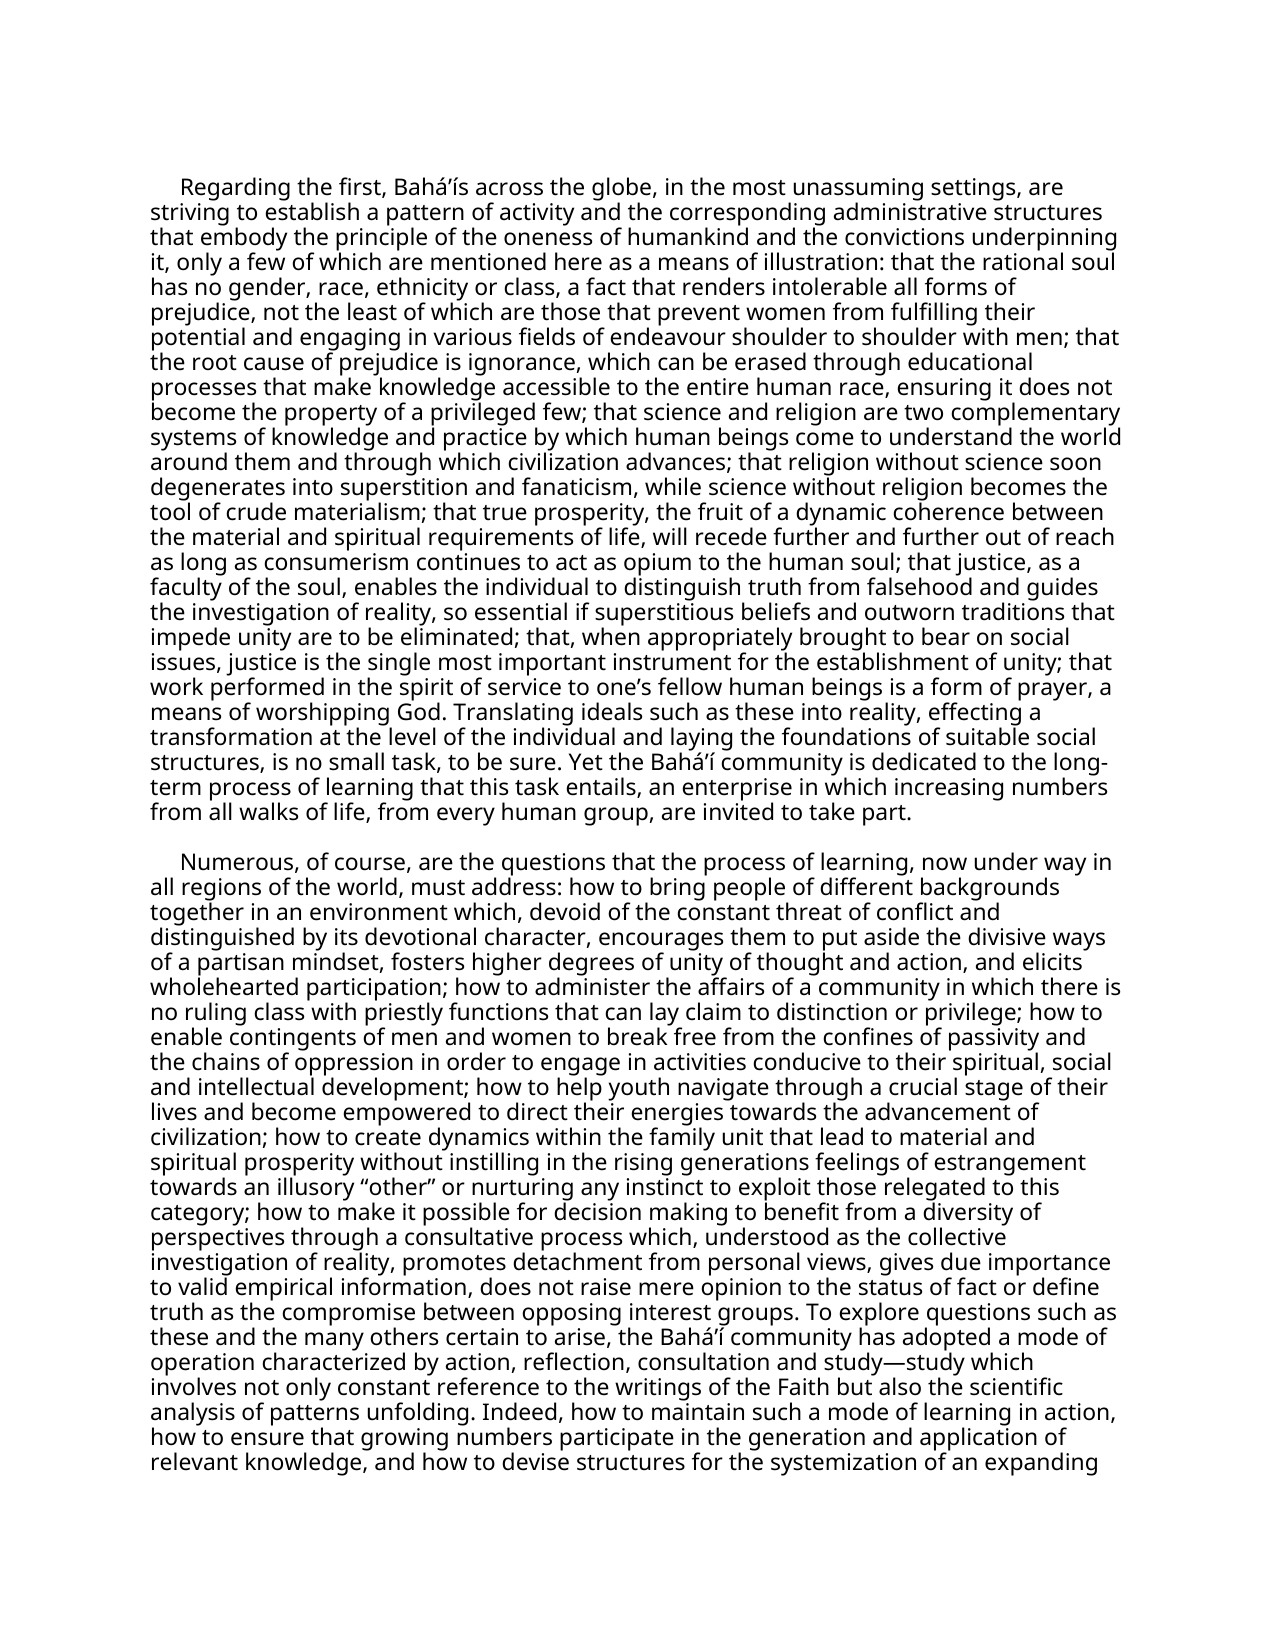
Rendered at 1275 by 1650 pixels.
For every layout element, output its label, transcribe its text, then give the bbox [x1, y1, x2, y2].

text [150, 850, 1125, 1475]
text Regarding the first, Bahá’ís across the globe, in the most unassuming settings, are striving to establish a pattern of activity and the corresponding administrative structures that embody the principle of the oneness of humankind and the convictions underpinning it, only a few of which are mentioned here as a means of illustration: that the rational soul has no gender, race, ethnicity or class, a fact that renders intolerable all forms of prejudice, not the least of which are those that prevent women from fulfilling their potential and engaging in various fields of endeavour shoulder to shoulder with men; that the root cause of prejudice is ignorance, which can be erased through educational processes that make knowledge accessible to the entire human race, ensuring it does not become the property of a privileged few; that science and religion are two complementary systems of knowledge and practice by which human beings come to understand the world around them and through which civilization advances; that religion without science soon degenerates into superstition and fanaticism, while science without religion becomes the tool of crude materialism; that true prosperity, the fruit of a dynamic coherence between the material and spiritual requirements of life, will recede further and further out of reach as long as consumerism continues to act as opium to the human soul; that justice, as a faculty of the soul, enables the individual to distinguish truth from falsehood and guides the investigation of reality, so essential if superstitious beliefs and outworn traditions that impede unity are to be eliminated; that, when appropriately brought to bear on social issues, justice is the single most important instrument for the establishment of unity; that work performed in the spirit of service to one’s fellow human beings is a form of prayer, a means of worshipping God. Translating ideals such as these into reality, effecting a transformation at the level of the individual and laying the foundations of suitable social structures, is no small task, to be sure. Yet the Bahá’í community is dedicated to the long-term process of learning that this task entails, an enterprise in which increasing numbers from all walks of life, from every human group, are invited to take part. [150, 175, 1125, 825]
